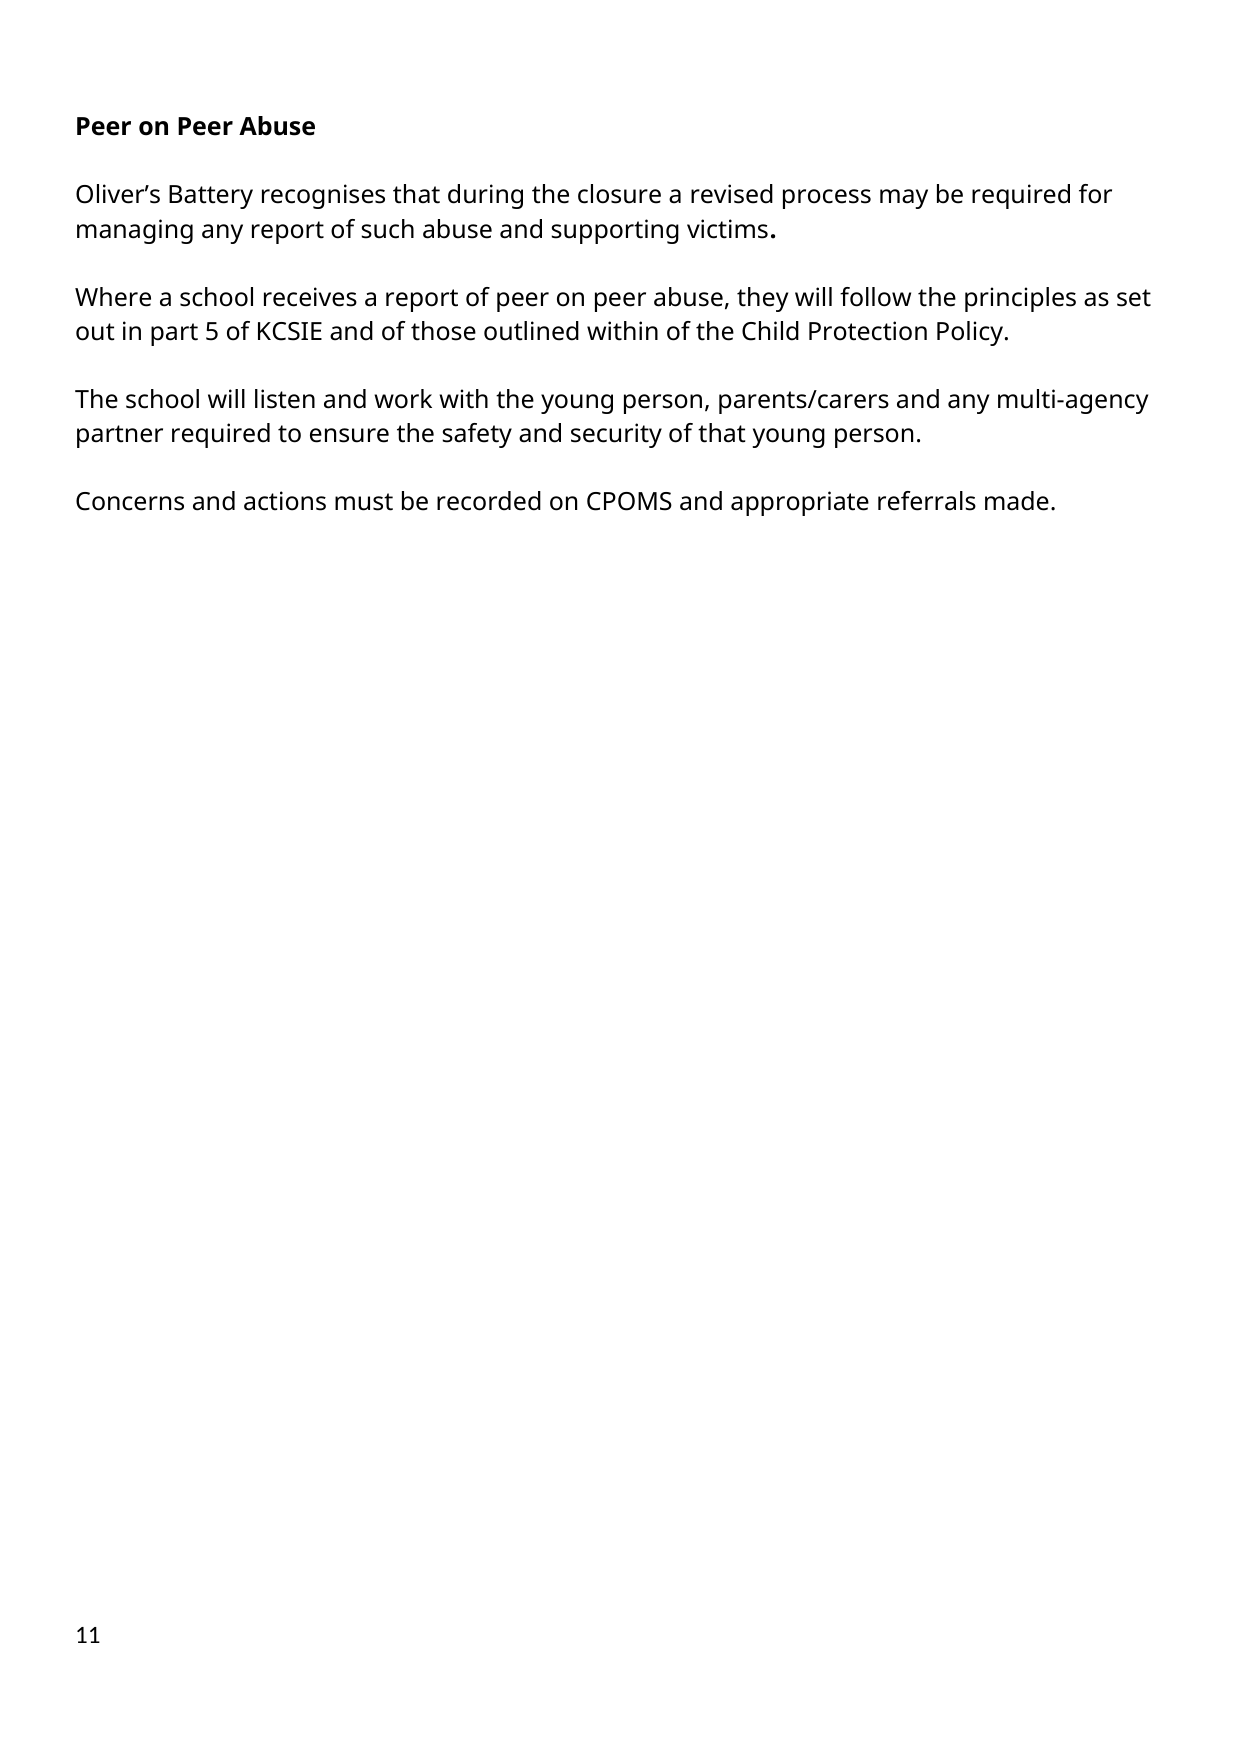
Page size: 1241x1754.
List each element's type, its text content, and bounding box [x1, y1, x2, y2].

text Where a school receives a report of peer on peer abuse, they will follow the principles as set out in part 5 of KCSIE and of those outlined within of the Child Protection Policy. [75, 279, 1165, 347]
text The school will listen and work with the young person, parents/carers and any multi-agency partner required to ensure the safety and security of that young person. [75, 382, 1165, 450]
text Oliver’s Battery recognises that during the closure a revised process may be required for managing any report of such abuse and supporting victims. [75, 177, 1165, 245]
text Concerns and actions must be recorded on CPOMS and appropriate referrals made. [75, 484, 1165, 518]
subtitle Peer on Peer Abuse [75, 109, 1165, 143]
